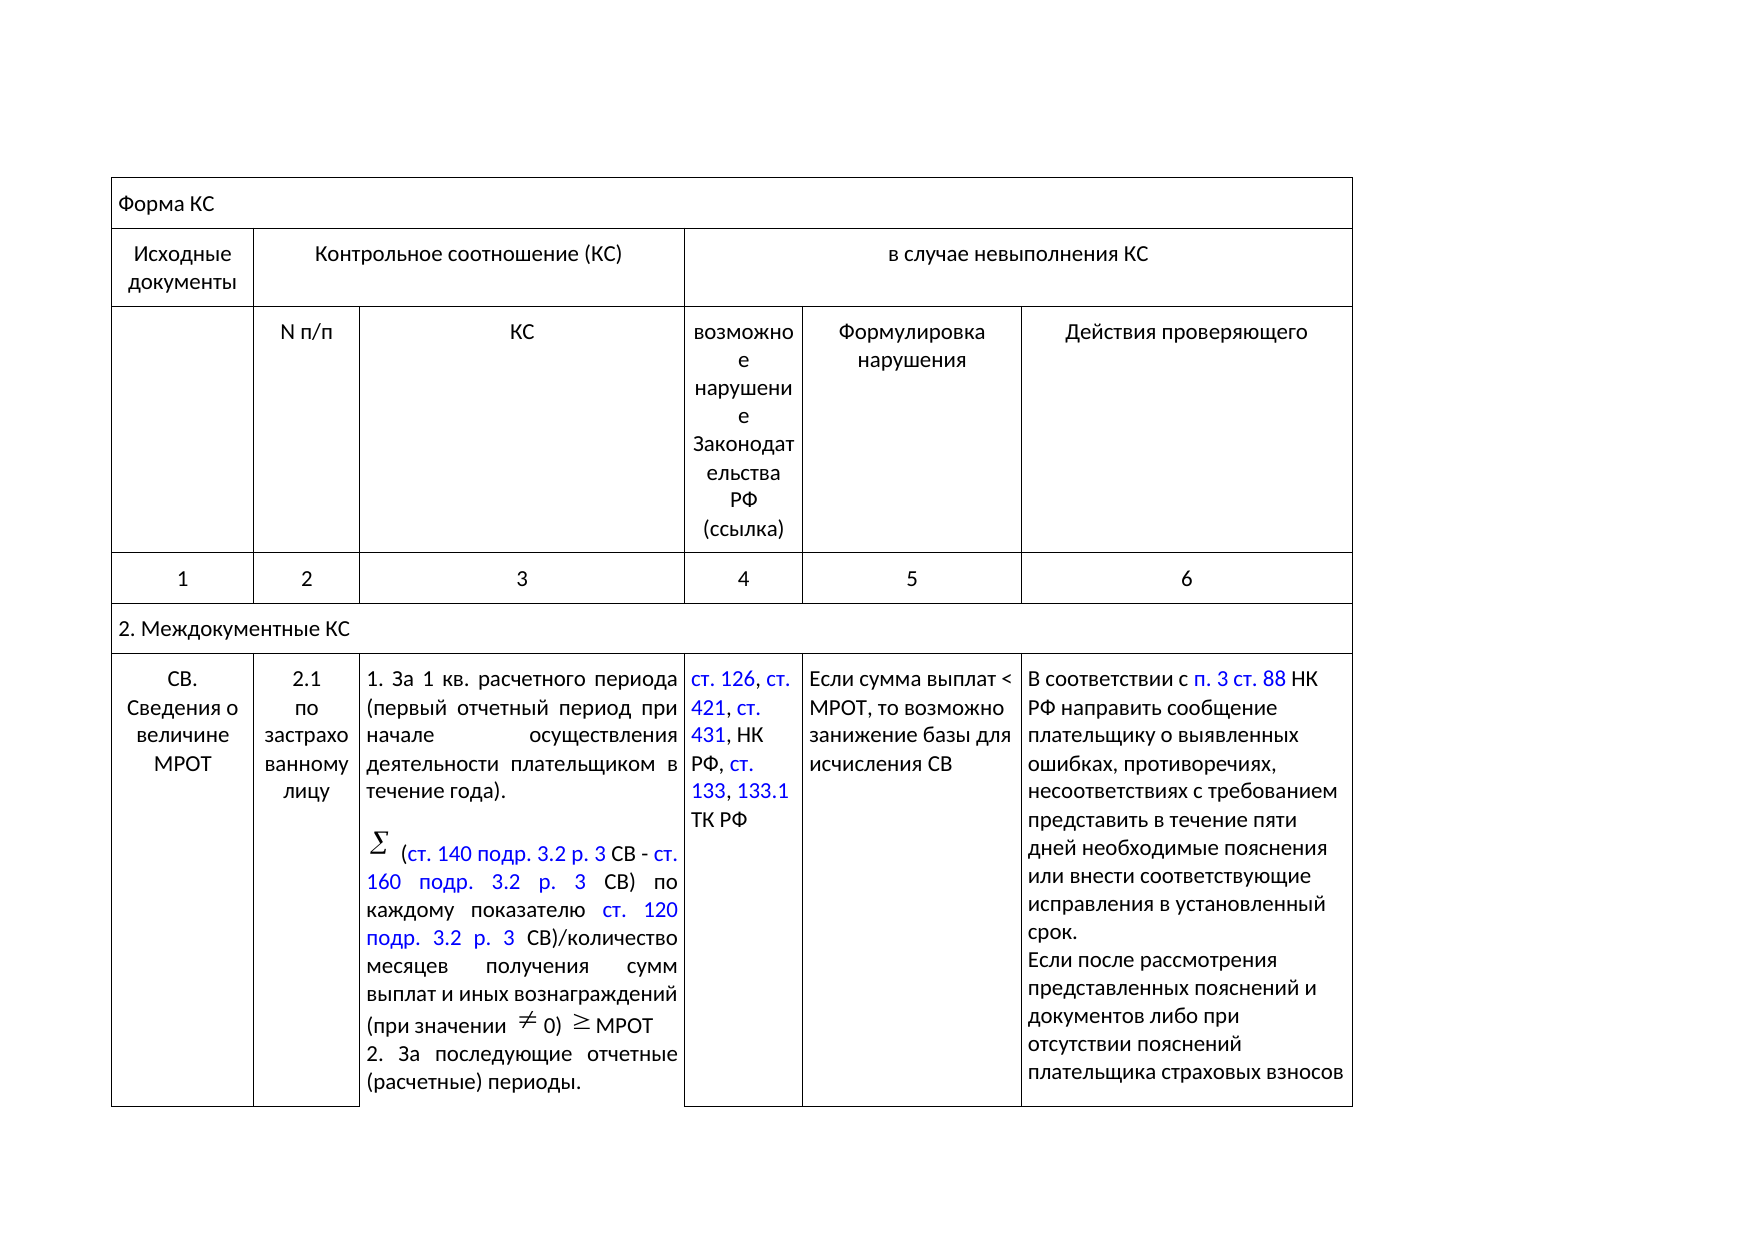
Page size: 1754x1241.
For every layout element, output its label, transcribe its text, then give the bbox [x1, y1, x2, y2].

table_cell 2.1 по застрахованному лицу [254, 654, 359, 1106]
table_cell 6 [1022, 553, 1352, 603]
table_cell Исходные документы [112, 229, 253, 306]
table_cell Действия проверяющего [1022, 307, 1352, 552]
table_cell 1 [112, 553, 253, 603]
table_cell 5 [803, 553, 1021, 603]
table_cell 2 [254, 553, 359, 603]
table_cell Формулировка нарушения [803, 307, 1021, 552]
table_cell N п/п [254, 307, 359, 552]
table_cell Контрольное соотношение (КС) [254, 229, 684, 306]
table_cell 4 [685, 553, 802, 603]
table_cell 3 [360, 553, 684, 603]
table_cell 1. За 1 кв. расчетного периода (первый отчетный период при начале осуществления деятельности плательщиком в течение года). [360, 654, 684, 815]
table_cell В соответствии с п. 3 ст. 88 НК РФ направить сообщение плательщику о выявленных ошибках, противоречиях, несоответствиях с требованием представить в течение пяти дней необходимые пояснения или внести соответствующие исправления в установленный срок. Если после рассмотрения представленных пояснений и документов либо при отсутствии пояснений плательщика страховых взносов установлен факт занижения базы для исчисления СВ, определяются иные мероприятия налогового контроля для выявления возможного занижения базы для исчисления СВ. [1022, 654, 1352, 1106]
table_header Форма КС [112, 178, 1352, 227]
table_cell ст. 126, ст. 421, ст. 431, НК РФ, ст. 133, 133.1 ТК РФ [685, 654, 802, 1106]
table_cell [112, 307, 253, 552]
table_cell в случае невыполнения КС [685, 229, 1352, 306]
table_cell 2. Междокументные КС [112, 604, 1352, 653]
table_cell СВ. Сведения о величине МРОТ [112, 654, 253, 1106]
table_cell возможное нарушение Законодательства РФ (ссылка) [685, 307, 802, 552]
table_cell Если сумма выплат < МРОТ, то возможно занижение базы для исчисления СВ [803, 654, 1021, 1106]
table_cell (ст. 140 подр. 3.2 р. 3 СВ - ст. 160 подр. 3.2 р. 3 СВ) по каждому показателю ст. 120 подр. 3.2 р. 3 СВ)/количество месяцев получения сумм выплат и иных вознаграждений (при значении 0) МРОТ 2. За последующие отчетные (расчетные) периоды. [360, 815, 684, 1106]
table_cell КС [360, 307, 684, 552]
